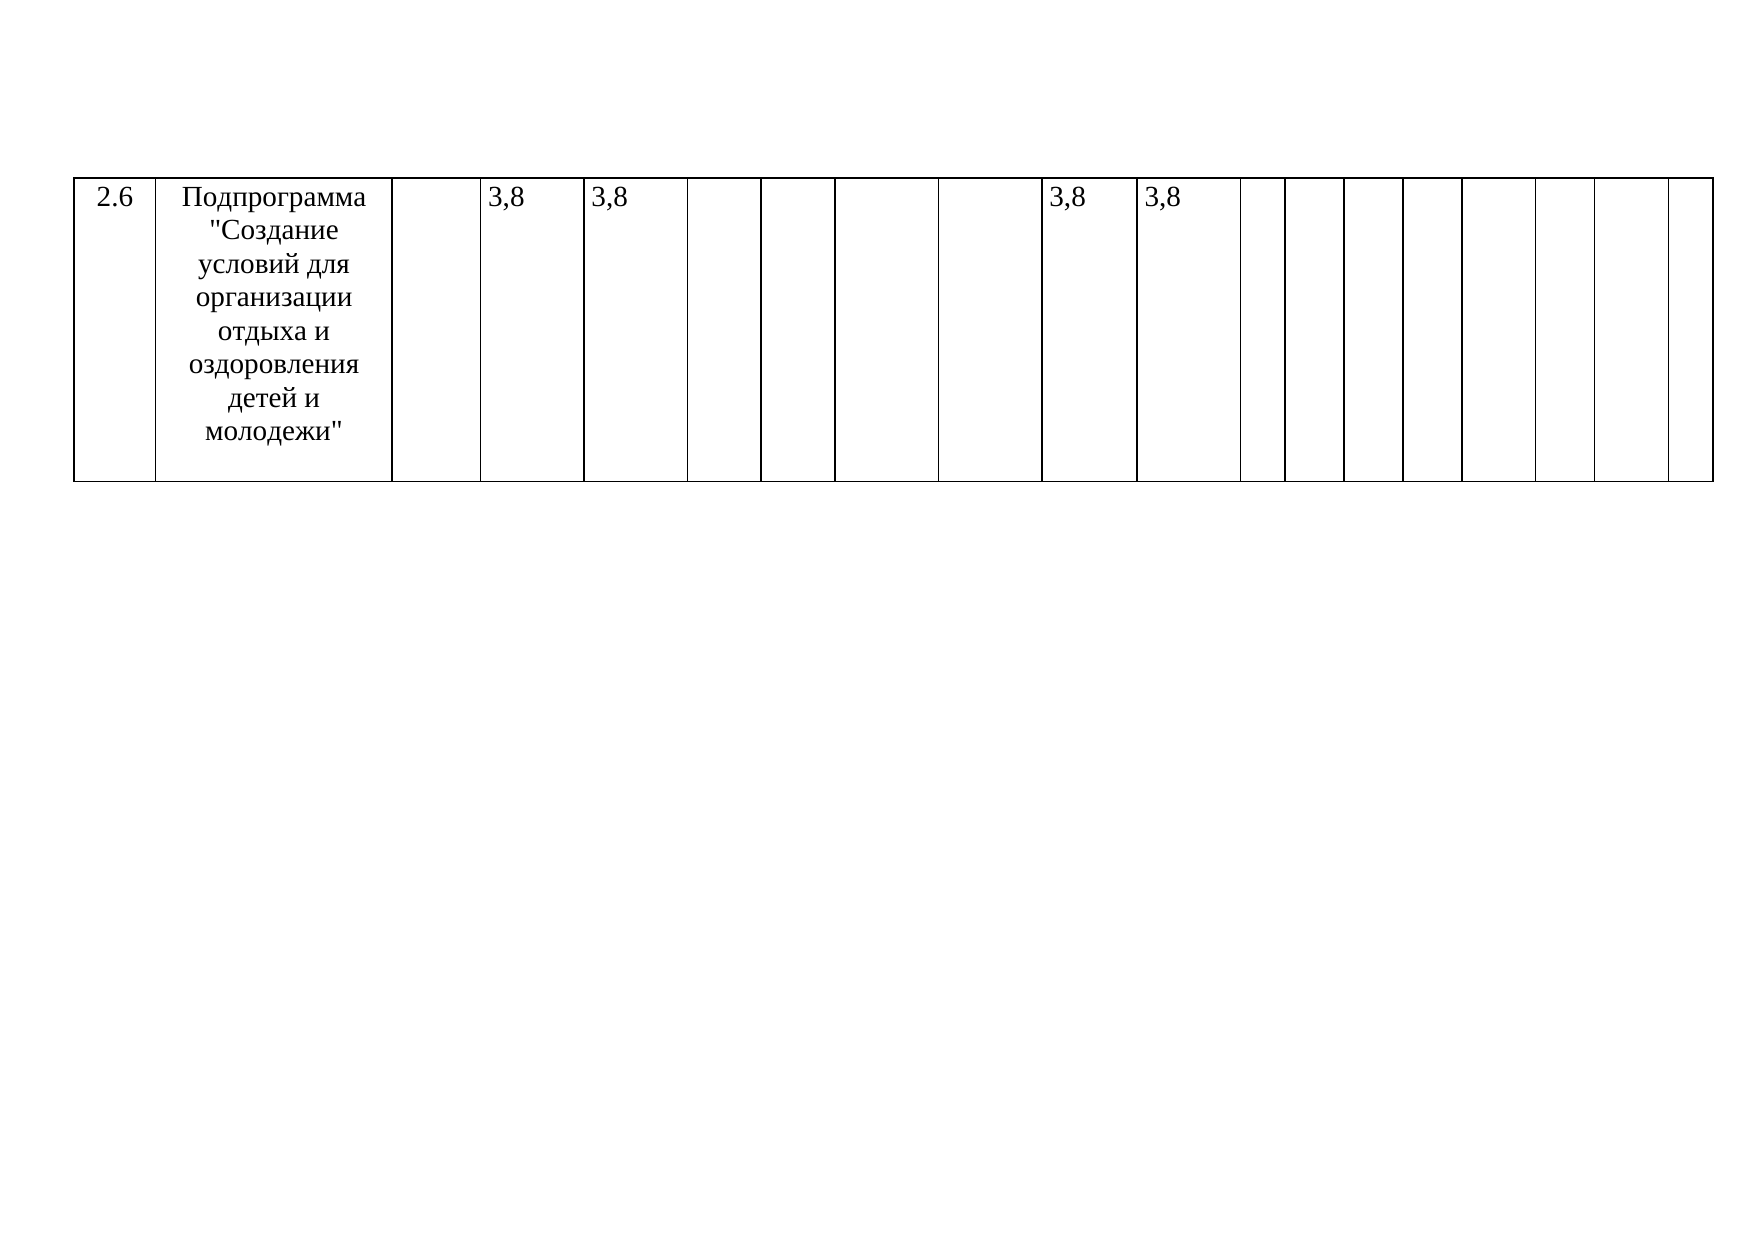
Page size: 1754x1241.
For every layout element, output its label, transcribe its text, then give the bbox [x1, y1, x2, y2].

table_cell [1286, 179, 1343, 481]
table_cell [1669, 179, 1712, 481]
table_cell [1241, 179, 1284, 481]
table_cell 3,8 [1138, 179, 1240, 481]
table_cell 2.6 [75, 179, 155, 481]
table_cell [1536, 179, 1594, 481]
table_cell [1404, 179, 1461, 481]
table_cell [762, 179, 834, 481]
table_cell [836, 179, 938, 481]
table_cell [1595, 179, 1668, 481]
table_cell 3,8 [1043, 179, 1136, 481]
table_cell [393, 179, 480, 481]
table_cell 3,8 [585, 179, 687, 481]
table_cell [1463, 179, 1535, 481]
table_cell [688, 179, 760, 481]
table_cell Подпрограмма "Создание условий для организации отдыха и оздоровления детей и молодежи" [156, 179, 391, 481]
table_cell 3,8 [481, 179, 583, 481]
table_cell [939, 179, 1041, 481]
table_cell [1345, 179, 1402, 481]
